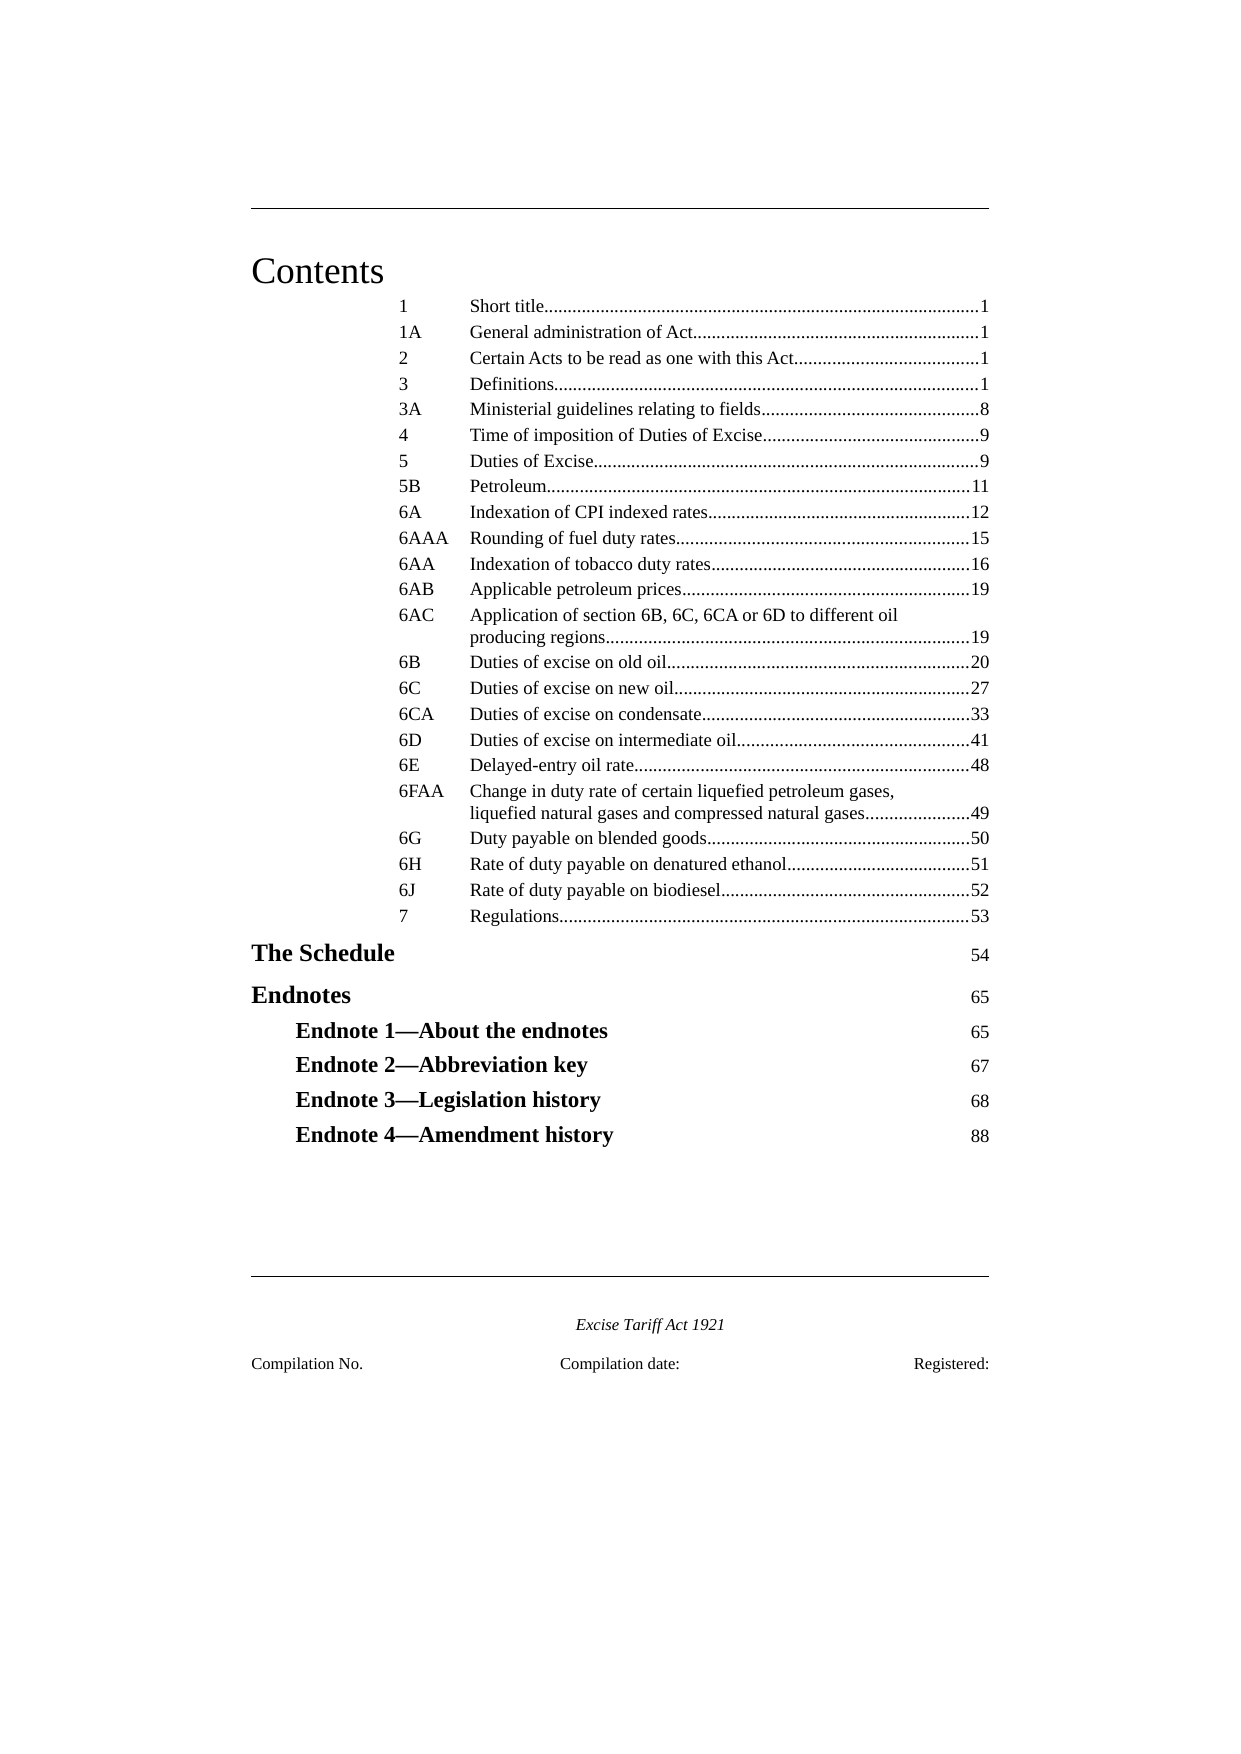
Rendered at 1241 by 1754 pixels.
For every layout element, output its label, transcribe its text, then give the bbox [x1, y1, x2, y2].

text 1 Short title 1 [399, 295, 930, 317]
text 6FAA Change in duty rate of certain liquefied petroleum gases, liquefied natural gases and compressed natural gases 49 [399, 780, 930, 823]
text 6J Rate of duty payable on biodiesel 52 [399, 879, 930, 900]
text 3A Ministerial guidelines relating to fields 8 [399, 398, 930, 420]
text 6D Duties of excise on intermediate oil 41 [399, 728, 930, 750]
text 6H Rate of duty payable on denatured ethanol 51 [399, 853, 930, 874]
text 6CA Duties of excise on condensate 33 [399, 703, 930, 724]
text 7 Regulations 53 [399, 904, 930, 926]
text 2 Certain Acts to be read as one with this Act 1 [399, 347, 930, 368]
text Endnote 4—Amendment history 88 [295, 1121, 930, 1147]
text 1A General administration of Act 1 [399, 321, 930, 343]
text 6AA Indexation of tobacco duty rates 16 [399, 553, 930, 574]
text 3 Definitions 1 [399, 372, 930, 394]
text 6E Delayed-entry oil rate 48 [399, 754, 930, 776]
text 6AC Application of section 6B, 6C, 6CA or 6D to different oil producing regions 19 [399, 604, 930, 647]
text 6B Duties of excise on old oil 20 [399, 651, 930, 673]
text Endnote 1—About the endnotes 65 [295, 1017, 930, 1043]
text 6A Indexation of CPI indexed rates 12 [399, 501, 930, 523]
text 6G Duty payable on blended goods 50 [399, 827, 930, 849]
text 5 Duties of Excise 9 [399, 450, 930, 471]
text 6AB Applicable petroleum prices 19 [399, 578, 930, 600]
text Endnote 2—Abbreviation key 67 [295, 1052, 930, 1078]
text Endnotes 65 [251, 980, 930, 1008]
text Endnote 3—Legislation history 68 [295, 1086, 930, 1113]
text 5B Petroleum 11 [399, 475, 930, 497]
text 6C Duties of excise on new oil 27 [399, 677, 930, 699]
text The Schedule 54 [251, 938, 930, 967]
text 6AAA Rounding of fuel duty rates 15 [399, 527, 930, 548]
text Contents [251, 248, 989, 291]
text 4 Time of imposition of Duties of Excise 9 [399, 424, 930, 446]
